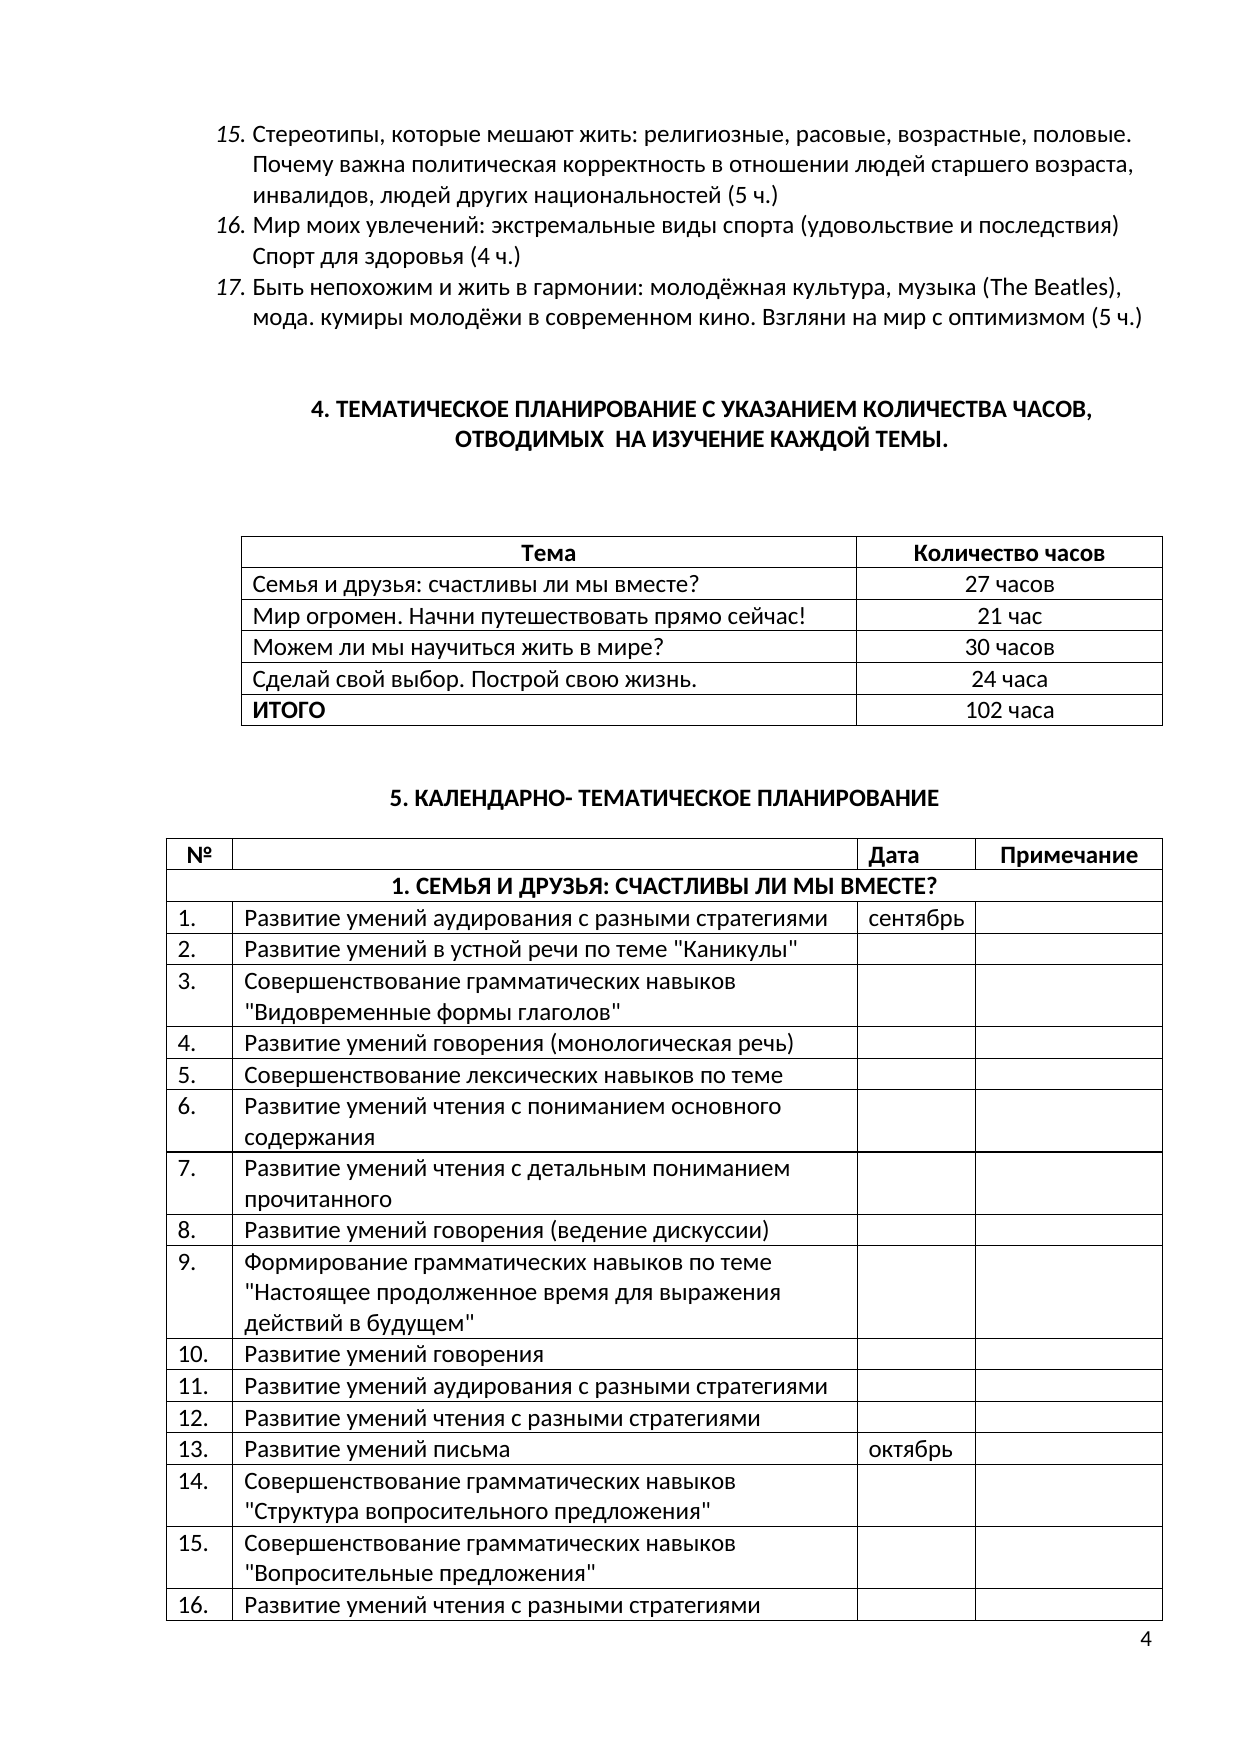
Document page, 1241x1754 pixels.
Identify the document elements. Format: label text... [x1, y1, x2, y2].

table_cell 11. [167, 1370, 232, 1401]
table_cell 10. [167, 1339, 232, 1369]
table_cell Развитие умений говорения (монологическая речь) [233, 1027, 857, 1058]
table_cell Развитие умений аудирования с разными стратегиями [233, 1370, 857, 1401]
table_header Дата [858, 839, 975, 869]
table_cell 16. [167, 1589, 232, 1619]
table_cell Можем ли мы научиться жить в мире? [242, 631, 856, 662]
table_cell Развитие умений говорения [233, 1339, 857, 1369]
table_cell Развитие умений аудирования с разными стратегиями [233, 902, 857, 932]
table_cell [858, 1589, 975, 1619]
table_cell Развитие умений чтения с разными стратегиями [233, 1402, 857, 1432]
table_cell [976, 934, 1162, 964]
table_cell Совершенствование грамматических навыков "Видовременные формы глаголов" [233, 965, 857, 1026]
table_cell 6. [167, 1090, 232, 1151]
table_cell 30 часов [857, 631, 1162, 662]
table_header Количество часов [857, 537, 1162, 567]
table_cell Совершенствование грамматических навыков "Вопросительные предложения" [233, 1527, 857, 1588]
table_cell [976, 965, 1162, 1026]
list Быть непохожим и жить в гармонии: молодёжная культура, музыка (The Beatles), мода. кумиры молодёжи в современном кино. Взгляни на мир с оптимизмом (5 ч.) [215, 271, 1152, 332]
table_cell [858, 1370, 975, 1401]
table_cell [976, 1589, 1162, 1619]
table_cell 8. [167, 1215, 232, 1245]
table_cell 13. [167, 1433, 232, 1464]
table_cell ИТОГО [242, 695, 856, 725]
list Мир моих увлечений: экстремальные виды спорта (удовольствие и последствия) Спорт для здоровья (4 ч.) [215, 210, 1152, 271]
table_cell Мир огромен. Начни путешествовать прямо сейчас! [242, 600, 856, 630]
table_cell [976, 902, 1162, 932]
table_cell [858, 1153, 975, 1213]
table_cell 7. [167, 1153, 232, 1213]
table_cell [858, 1027, 975, 1058]
list Стереотипы, которые мешают жить: религиозные, расовые, возрастные, половые. Почему важна политическая корректность в отношении людей старшего возраста, инвалидов, людей других национальностей (5 ч.) [215, 118, 1152, 210]
table_cell 15. [167, 1527, 232, 1588]
table_header № [167, 839, 232, 869]
table_cell Совершенствование лексических навыков по теме [233, 1059, 857, 1089]
table_cell Развитие умений письма [233, 1433, 857, 1464]
table_cell 12. [167, 1402, 232, 1432]
table_cell [976, 1153, 1162, 1213]
table_cell [858, 1215, 975, 1245]
table_cell 21 час [857, 600, 1162, 630]
table_cell 5. [167, 1059, 232, 1089]
table_cell [976, 1402, 1162, 1432]
table_cell [976, 1465, 1162, 1526]
table_cell [976, 1090, 1162, 1151]
table_cell 14. [167, 1465, 232, 1526]
table_cell Формирование грамматических навыков по теме "Настоящее продолженное время для выражения действий в будущем" [233, 1246, 857, 1338]
table_cell [858, 1465, 975, 1526]
table_cell 27 часов [857, 568, 1162, 599]
table_cell [976, 1339, 1162, 1369]
table_cell сентябрь [858, 902, 975, 932]
table_cell 1. [167, 902, 232, 932]
table_cell Развитие умений чтения с пониманием основного содержания [233, 1090, 857, 1151]
table_cell Совершенствование грамматических навыков "Структура вопросительного предложения" [233, 1465, 857, 1526]
table_cell [858, 1339, 975, 1369]
table_cell [858, 934, 975, 964]
table_cell 3. [167, 965, 232, 1026]
table_cell [976, 1215, 1162, 1245]
table_cell [976, 1370, 1162, 1401]
table_cell [858, 965, 975, 1026]
table_cell Развитие умений чтения с разными стратегиями [233, 1589, 857, 1619]
table_cell [976, 1433, 1162, 1464]
table_cell Семья и друзья: счастливы ли мы вместе? [242, 568, 856, 599]
table_header Тема [242, 537, 856, 567]
table_cell Развитие умений чтения с детальным пониманием прочитанного [233, 1153, 857, 1213]
table_cell Развитие умений говорения (ведение дискуссии) [233, 1215, 857, 1245]
table_cell [858, 1246, 975, 1338]
table_cell [976, 1527, 1162, 1588]
table_header Примечание [976, 839, 1162, 869]
table_header [233, 839, 857, 869]
table_cell [858, 1527, 975, 1588]
table_cell 24 часа [857, 663, 1162, 693]
table_cell Развитие умений в устной речи по теме "Каникулы" [233, 934, 857, 964]
table_cell октябрь [858, 1433, 975, 1464]
table_cell [976, 1246, 1162, 1338]
table_cell 102 часа [857, 695, 1162, 725]
table_cell 1. СЕМЬЯ И ДРУЗЬЯ: СЧАСТЛИВЫ ЛИ МЫ ВМЕСТЕ? [167, 870, 1162, 901]
table_cell [976, 1027, 1162, 1058]
table_cell [858, 1090, 975, 1151]
text 5. КАЛЕНДАРНО- ТЕМАТИЧЕСКОЕ ПЛАНИРОВАНИЕ [177, 782, 1152, 812]
table_cell 2. [167, 934, 232, 964]
table_cell Сделай свой выбор. Построй свою жизнь. [242, 663, 856, 693]
table_cell [976, 1059, 1162, 1089]
table_cell 4. [167, 1027, 232, 1058]
table_cell [858, 1402, 975, 1432]
table_cell 9. [167, 1246, 232, 1338]
table_cell [858, 1059, 975, 1089]
list 4. ТЕМАТИЧЕСКОЕ ПЛАНИРОВАНИЕ С УКАЗАНИЕМ КОЛИЧЕСТВА ЧАСОВ, ОТВОДИМЫХ НА ИЗУЧЕНИЕ КАЖДОЙ ТЕМЫ. [252, 393, 1152, 454]
